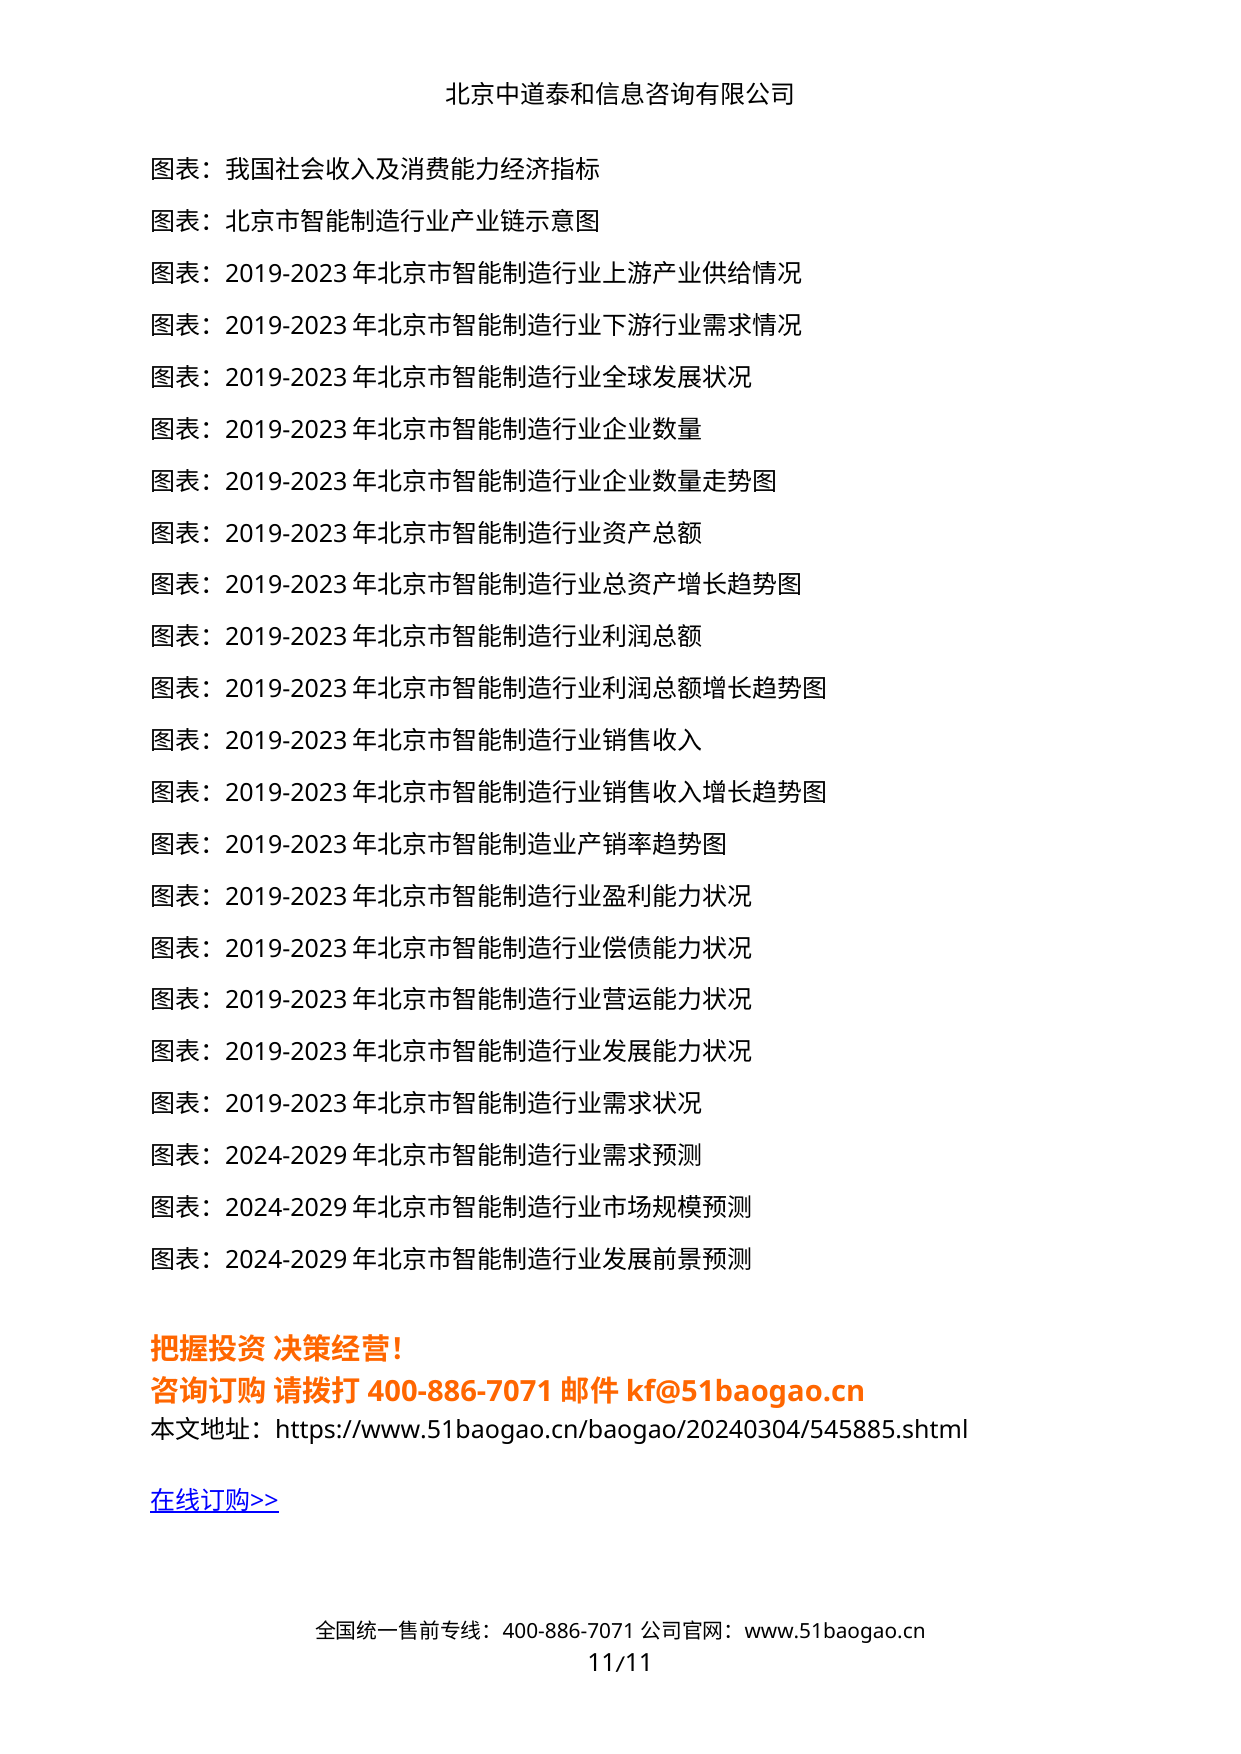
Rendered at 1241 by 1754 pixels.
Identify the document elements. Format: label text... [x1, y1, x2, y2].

text 把握投资 决策经营！咨询订购 请拨打 400-886-7071 邮件 kf@51baogao.cn本文地址：https://www.51baogao.cn/baogao/20240304/545885.shtml [150, 1291, 1090, 1446]
text 图表：2019-2023年北京市智能制造行业需求状况 [150, 1084, 1090, 1120]
text 图表：2019-2023年北京市智能制造行业盈利能力状况 [150, 876, 1090, 912]
text 图表：2019-2023年北京市智能制造行业全球发展状况 [150, 357, 1090, 394]
text 图表：2019-2023年北京市智能制造业产销率趋势图 [150, 824, 1090, 861]
text 图表：2024-2029年北京市智能制造行业市场规模预测 [150, 1187, 1090, 1224]
text 图表：2019-2023年北京市智能制造行业企业数量走势图 [150, 461, 1090, 497]
text 图表：2024-2029年北京市智能制造行业发展前景预测 [150, 1239, 1090, 1276]
text 图表：我国社会收入及消费能力经济指标 [150, 150, 1090, 186]
text 图表：2019-2023年北京市智能制造行业发展能力状况 [150, 1032, 1090, 1068]
text 图表：2024-2029年北京市智能制造行业需求预测 [150, 1136, 1090, 1172]
text 图表：2019-2023年北京市智能制造行业销售收入增长趋势图 [150, 772, 1090, 809]
text 图表：2019-2023年北京市智能制造行业偿债能力状况 [150, 928, 1090, 964]
text 图表：2019-2023年北京市智能制造行业企业数量 [150, 409, 1090, 446]
text 图表：2019-2023年北京市智能制造行业利润总额增长趋势图 [150, 669, 1090, 705]
text 图表：北京市智能制造行业产业链示意图 [150, 202, 1090, 238]
text 图表：2019-2023年北京市智能制造行业利润总额 [150, 617, 1090, 653]
text 图表：2019-2023年北京市智能制造行业销售收入 [150, 721, 1090, 757]
text 图表：2019-2023年北京市智能制造行业上游产业供给情况 [150, 254, 1090, 290]
text 图表：2019-2023年北京市智能制造行业总资产增长趋势图 [150, 565, 1090, 601]
text 图表：2019-2023年北京市智能制造行业资产总额 [150, 513, 1090, 549]
text 图表：2019-2023年北京市智能制造行业营运能力状况 [150, 980, 1090, 1016]
text 在线订购>> [150, 1446, 1090, 1517]
text 图表：2019-2023年北京市智能制造行业下游行业需求情况 [150, 306, 1090, 342]
